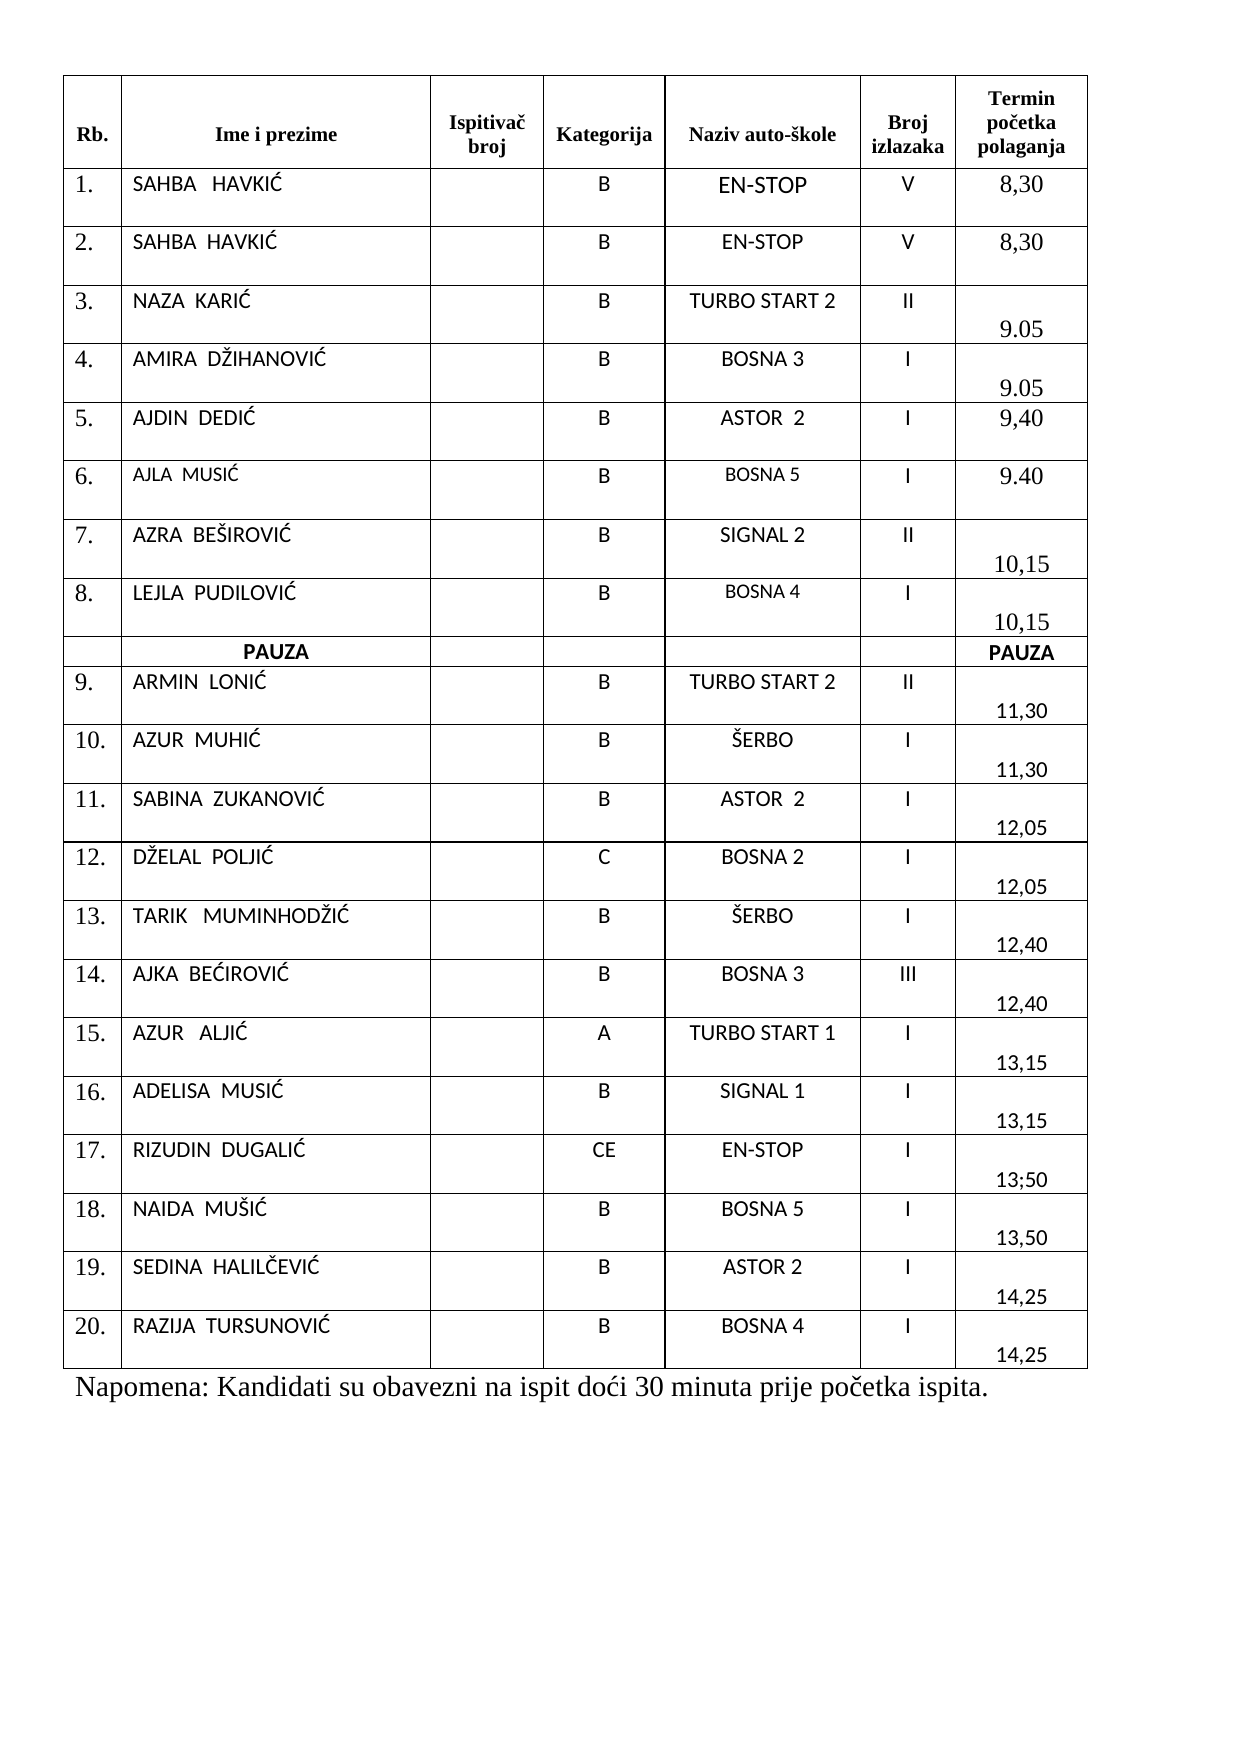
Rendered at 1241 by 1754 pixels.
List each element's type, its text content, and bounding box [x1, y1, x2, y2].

table_cell B [544, 1194, 664, 1251]
table_cell DŽELAL POLJIĆ [122, 843, 430, 900]
table_cell B [544, 461, 664, 519]
table_cell 14,25 [956, 1252, 1087, 1310]
table_cell 9.05 [956, 286, 1087, 343]
table_cell 14,25 [956, 1311, 1087, 1368]
table_cell ADELISA MUSIĆ [122, 1077, 430, 1134]
table_cell [431, 403, 543, 460]
table_cell [64, 579, 121, 636]
table_cell 12,05 [956, 784, 1087, 841]
table_cell [431, 286, 543, 343]
table_cell [431, 461, 543, 519]
table_cell ASTOR 2 [666, 1252, 860, 1310]
table_cell [861, 637, 955, 666]
table_cell I [861, 1194, 955, 1251]
table_cell [431, 843, 543, 900]
table_cell V [861, 227, 955, 285]
table_header Rb. [64, 76, 121, 168]
table_cell BOSNA 2 [666, 843, 860, 900]
table_cell B [544, 725, 664, 783]
table_cell I [861, 1135, 955, 1193]
table_cell [431, 169, 543, 226]
table_cell [431, 579, 543, 636]
table_cell AMIRA DŽIHANOVIĆ [122, 344, 430, 402]
table_cell [64, 667, 121, 724]
table_cell B [544, 1252, 664, 1310]
table_cell BOSNA 5 [666, 461, 860, 519]
table_cell [64, 901, 121, 958]
table_cell [64, 1194, 121, 1251]
table_cell [431, 637, 543, 666]
table_cell 13,15 [956, 1018, 1087, 1076]
table_cell [64, 1135, 121, 1193]
table_cell [431, 520, 543, 577]
table_cell 12,05 [956, 843, 1087, 900]
table_cell I [861, 461, 955, 519]
table_cell TURBO START 2 [666, 286, 860, 343]
table_cell 10,15 [956, 579, 1087, 636]
table_cell 11,30 [956, 725, 1087, 783]
table_cell EN-STOP [666, 1135, 860, 1193]
table_cell [431, 1252, 543, 1310]
table_cell NAZA KARIĆ [122, 286, 430, 343]
table_cell PAUZA [122, 637, 430, 666]
table_cell 8,30 [956, 169, 1087, 226]
table_cell TURBO START 1 [666, 1018, 860, 1076]
table_cell [431, 1311, 543, 1368]
table_cell SAHBA HAVKIĆ [122, 169, 430, 226]
table_cell 10,15 [956, 520, 1087, 577]
table_cell EN-STOP [666, 169, 860, 226]
table_cell [431, 344, 543, 402]
table_cell AZRA BEŠIROVIĆ [122, 520, 430, 577]
table_cell II [861, 286, 955, 343]
table_cell B [544, 960, 664, 1017]
table_cell 9,40 [956, 403, 1087, 460]
table_cell [64, 1311, 121, 1368]
table_cell CE [544, 1135, 664, 1193]
table_cell II [861, 520, 955, 577]
table_cell [431, 1135, 543, 1193]
table_cell SIGNAL 1 [666, 1077, 860, 1134]
table_cell B [544, 1311, 664, 1368]
table_cell I [861, 843, 955, 900]
table_cell [64, 227, 121, 285]
table_cell [544, 637, 664, 666]
table_cell II [861, 667, 955, 724]
table_cell BOSNA 5 [666, 1194, 860, 1251]
table_cell [64, 725, 121, 783]
table_cell [64, 169, 121, 226]
table_cell B [544, 579, 664, 636]
table_header Ime i prezime [122, 76, 430, 168]
table_cell 9.40 [956, 461, 1087, 519]
table_cell AJKA BEĆIROVIĆ [122, 960, 430, 1017]
table_cell ASTOR 2 [666, 403, 860, 460]
table_cell [64, 960, 121, 1017]
table_cell [64, 286, 121, 343]
table_cell [64, 843, 121, 900]
table_cell [666, 637, 860, 666]
table_cell C [544, 843, 664, 900]
table_cell [64, 637, 121, 666]
table_cell SABINA ZUKANOVIĆ [122, 784, 430, 841]
table_header Kategorija [544, 76, 664, 168]
table_cell AJDIN DEDIĆ [122, 403, 430, 460]
table_cell I [861, 1252, 955, 1310]
table_cell ŠERBO [666, 901, 860, 958]
table_cell I [861, 725, 955, 783]
table_cell RIZUDIN DUGALIĆ [122, 1135, 430, 1193]
table_cell B [544, 520, 664, 577]
table_cell B [544, 169, 664, 226]
table_cell SIGNAL 2 [666, 520, 860, 577]
text Napomena: Kandidati su obavezni na ispit doći 30 minuta prije početka ispita. [75, 104, 1165, 1403]
table_cell [64, 1077, 121, 1134]
table_cell SEDINA HALILČEVIĆ [122, 1252, 430, 1310]
table_cell [431, 960, 543, 1017]
table_cell 8,30 [956, 227, 1087, 285]
table_cell [64, 784, 121, 841]
table_cell 13,15 [956, 1077, 1087, 1134]
table_cell B [544, 344, 664, 402]
table_cell [431, 725, 543, 783]
table_cell [431, 1077, 543, 1134]
table_cell [64, 344, 121, 402]
table_cell ŠERBO [666, 725, 860, 783]
table_cell 11,30 [956, 667, 1087, 724]
table_cell V [861, 169, 955, 226]
table_cell [431, 784, 543, 841]
table_cell [64, 520, 121, 577]
table_cell B [544, 667, 664, 724]
table_cell [64, 1018, 121, 1076]
table_cell III [861, 960, 955, 1017]
table_cell PAUZA [956, 637, 1087, 666]
table_cell LEJLA PUDILOVIĆ [122, 579, 430, 636]
table_cell TURBO START 2 [666, 667, 860, 724]
table_cell I [861, 403, 955, 460]
table_cell [64, 461, 121, 519]
table_cell AZUR ALJIĆ [122, 1018, 430, 1076]
table_cell I [861, 1018, 955, 1076]
table_cell ASTOR 2 [666, 784, 860, 841]
table_cell [431, 227, 543, 285]
table_cell EN-STOP [666, 227, 860, 285]
table_cell B [544, 1077, 664, 1134]
table_cell I [861, 579, 955, 636]
table_cell ARMIN LONIĆ [122, 667, 430, 724]
table_cell [431, 667, 543, 724]
table_cell SAHBA HAVKIĆ [122, 227, 430, 285]
table_cell BOSNA 4 [666, 579, 860, 636]
table_cell [64, 403, 121, 460]
table_cell NAIDA MUŠIĆ [122, 1194, 430, 1251]
table_cell [431, 1194, 543, 1251]
table_cell RAZIJA TURSUNOVIĆ [122, 1311, 430, 1368]
table_cell TARIK MUMINHODŽIĆ [122, 901, 430, 958]
table_cell 13,50 [956, 1194, 1087, 1251]
table_cell 12,40 [956, 901, 1087, 958]
table_cell I [861, 901, 955, 958]
table_cell B [544, 403, 664, 460]
table_cell B [544, 784, 664, 841]
table_cell 9.05 [956, 344, 1087, 402]
table_cell [431, 901, 543, 958]
table_header Broj izlazaka [861, 76, 955, 168]
table_header Termin početka polaganja [956, 76, 1087, 168]
table_cell B [544, 901, 664, 958]
table_cell AZUR MUHIĆ [122, 725, 430, 783]
table_cell 13;50 [956, 1135, 1087, 1193]
table_cell B [544, 227, 664, 285]
table_cell I [861, 784, 955, 841]
table_cell 12,40 [956, 960, 1087, 1017]
table_cell AJLA MUSIĆ [122, 461, 430, 519]
table_cell I [861, 344, 955, 402]
table_cell BOSNA 3 [666, 960, 860, 1017]
table_cell I [861, 1311, 955, 1368]
table_cell I [861, 1077, 955, 1134]
table_cell [431, 1018, 543, 1076]
table_cell [64, 1252, 121, 1310]
table_header Naziv auto-škole [666, 76, 860, 168]
table_header Ispitivač broj [431, 76, 543, 168]
table_cell BOSNA 4 [666, 1311, 860, 1368]
table_cell B [544, 286, 664, 343]
table_cell BOSNA 3 [666, 344, 860, 402]
table_cell A [544, 1018, 664, 1076]
